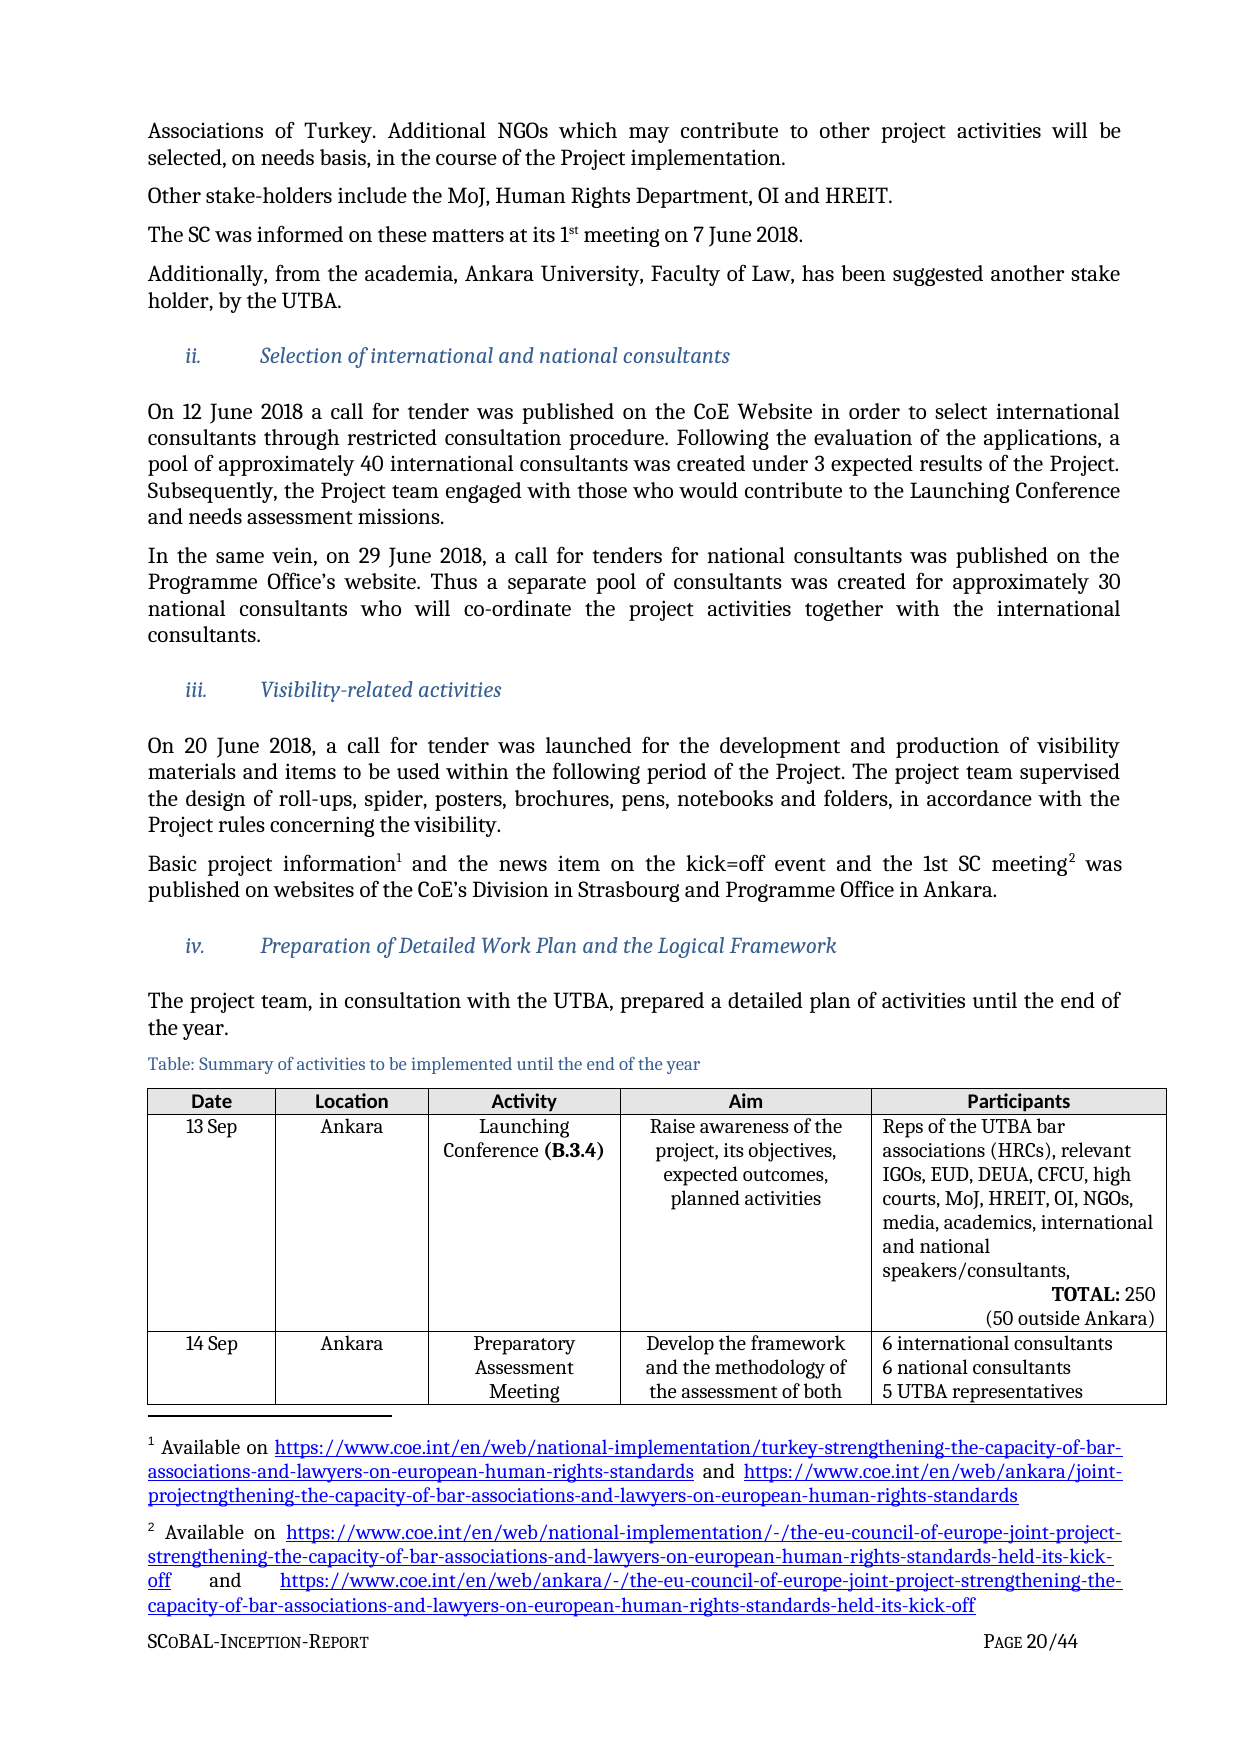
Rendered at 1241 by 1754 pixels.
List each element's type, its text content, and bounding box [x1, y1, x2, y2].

subtitle Visibility-related activities [185, 677, 1122, 704]
text In the same vein, on 29 June 2018, a call for tenders for national consultants was published on the Programme Office’s website. Thus a separate pool of consultants was created for approximately 30 national consultants who will co-ordinate the project activities together with the international consultants. [148, 543, 1122, 648]
table_cell 14 Sep [148, 1332, 275, 1403]
subtitle Preparation of Detailed Work Plan and the Logical Framework [185, 933, 1122, 959]
table_header Date [148, 1089, 275, 1114]
text The SC was informed on these matters at its 1st meeting on 7 June 2018. [148, 222, 1122, 248]
table_header Location [276, 1089, 428, 1114]
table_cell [429, 1332, 620, 1403]
text Other stake-holders include the MoJ, Human Rights Department, OI and HREIT. [148, 183, 1122, 210]
text Table: Summary of activities to be implemented until the end of the year [148, 1053, 1122, 1075]
table_cell Raise awareness of the project, its objectives, expected outcomes, planned activities [621, 1115, 871, 1331]
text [148, 118, 1122, 171]
text On 12 June 2018 a call for tender was published on the CoE Website in order to select international consultants through restricted consultation procedure. Following the evaluation of the applications, a pool of approximately 40 international consultants was created under 3 expected results of the Project. Subsequently, the Project team engaged with those who would contribute to the Launching Conference and needs assessment missions. [148, 398, 1122, 530]
subtitle Selection of international and national consultants [185, 343, 1122, 369]
text Additionally, from the academia, Ankara University, Faculty of Law, has been suggested another stake holder, by the UTBA. [148, 261, 1122, 314]
text The project team, in consultation with the UTBA, prepared a detailed plan of activities until the end of the year. [148, 988, 1122, 1041]
table_cell Ankara [276, 1115, 428, 1331]
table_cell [621, 1332, 871, 1403]
table_cell 13 Sep [148, 1115, 275, 1331]
table_header Activity [429, 1089, 620, 1114]
table_header Participants [872, 1089, 1166, 1114]
text Basic project information and the news item on the kick=off event and the 1st SC meeting was published on websites of the CoE’s Division in Strasbourg and Programme Office in Ankara. [148, 851, 1122, 903]
text On 20 June 2018, a call for tender was launched for the development and production of visibility materials and items to be used within the following period of the Project. The project team supervised the design of roll-ups, spider, posters, brochures, pens, notebooks and folders, in accordance with the Project rules concerning the visibility. [148, 733, 1122, 838]
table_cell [872, 1332, 1166, 1403]
table_header Aim [621, 1089, 871, 1114]
table_cell Ankara [276, 1332, 428, 1403]
table_cell Launching Conference (B.3.4) [429, 1115, 620, 1331]
table_cell Reps of the UTBA bar associations (HRCs), relevant IGOs, EUD, DEUA, CFCU, high courts, MoJ, HREIT, OI, NGOs, media, academics, international and national speakers/consultants, TOTAL: 250 (50 outside Ankara) [872, 1115, 1166, 1331]
